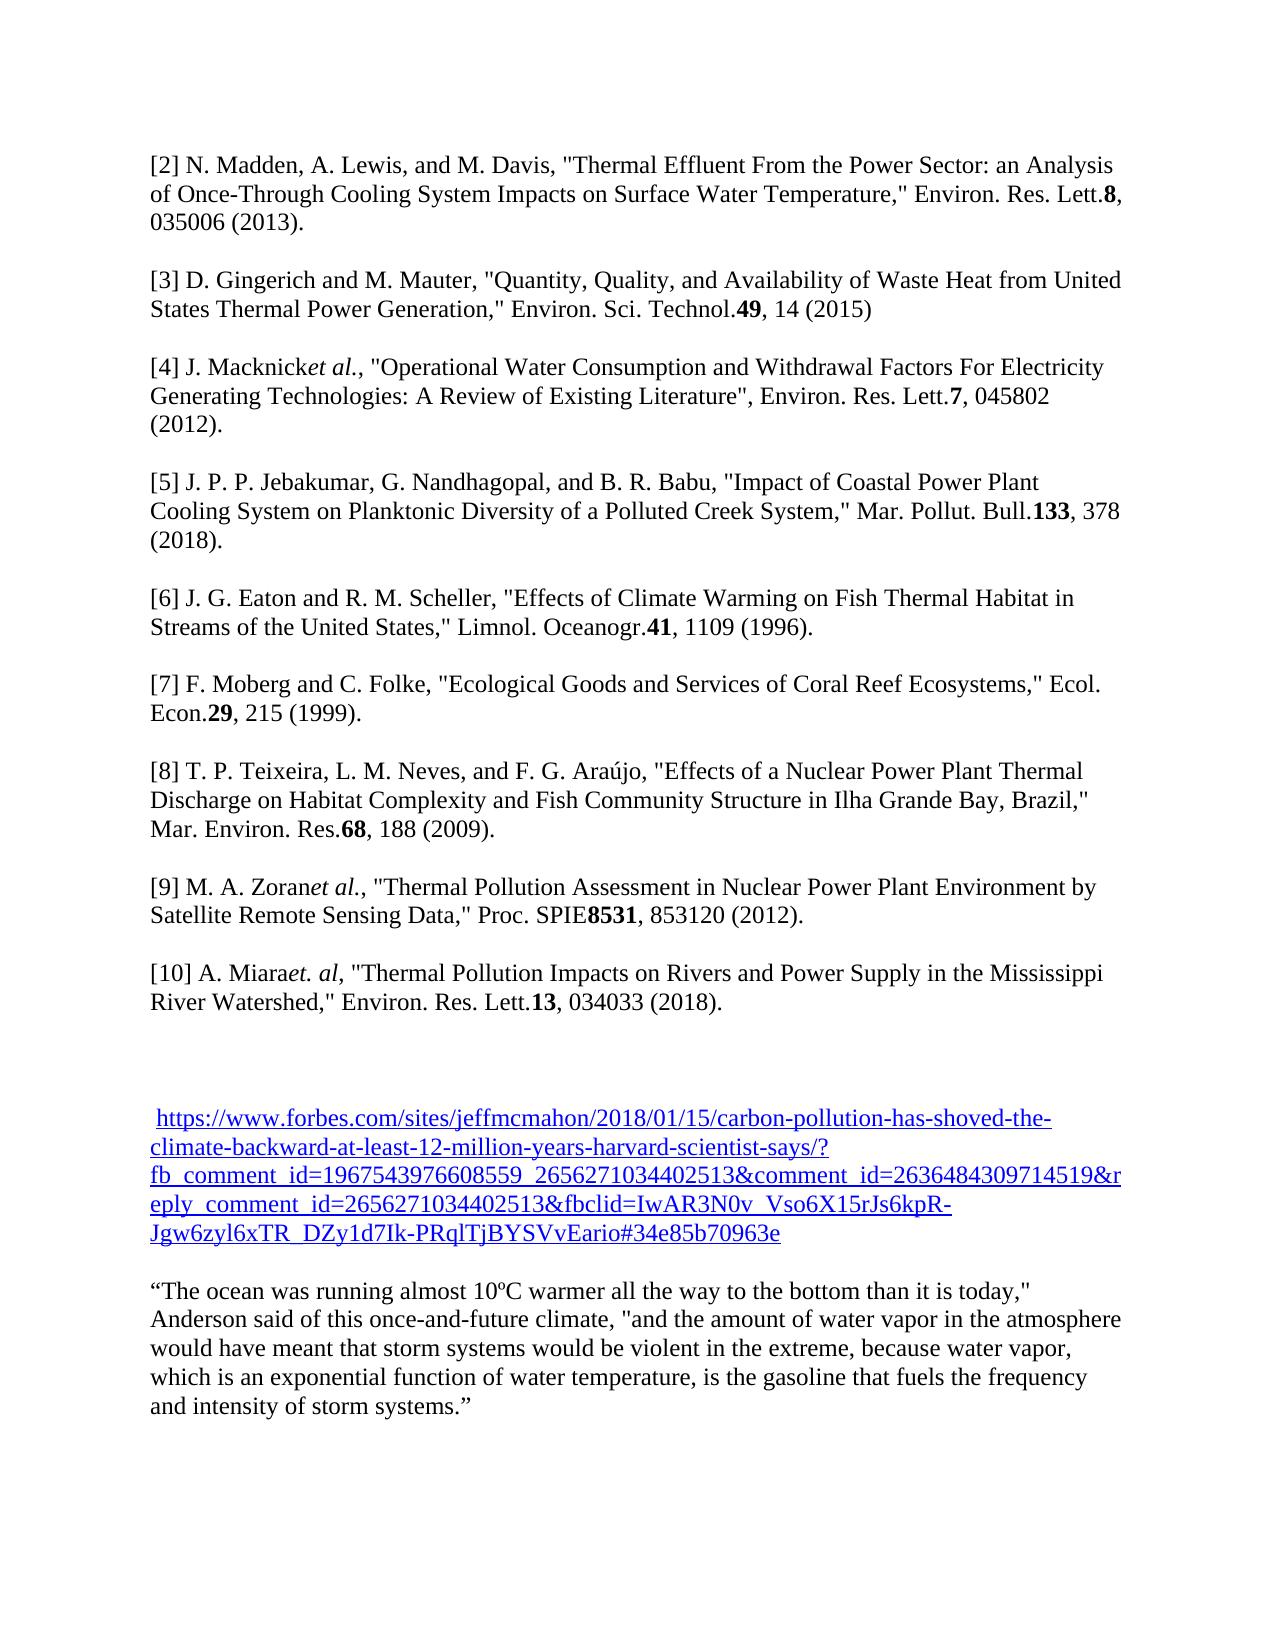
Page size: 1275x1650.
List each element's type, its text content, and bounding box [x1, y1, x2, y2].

text [7] F. Moberg and C. Folke, "Ecological Goods and Services of Coral Reef Ecosystems," Ecol. Econ.29, 215 (1999). [150, 669, 1125, 727]
text [6] J. G. Eaton and R. M. Scheller, "Effects of Climate Warming on Fish Thermal Habitat in Streams of the United States," Limnol. Oceanogr.41, 1109 (1996). [150, 583, 1125, 640]
text “The ocean was running almost 10ºC warmer all the way to the bottom than it is today," Anderson said of this once-and-future climate, "and the amount of water vapor in the atmosphere would have meant that storm systems would be violent in the extreme, because water vapor, which is an exponential function of water temperature, is the gasoline that fuels the frequency and intensity of storm systems.” [150, 1276, 1125, 1419]
text [9] M. A. Zoranet al., "Thermal Pollution Assessment in Nuclear Power Plant Environment by Satellite Remote Sensing Data," Proc. SPIE8531, 853120 (2012). [150, 872, 1125, 929]
text https://www.forbes.com/sites/jeffmcmahon/2018/01/15/carbon-pollution-has-shoved-the-climate-backward-at-least-12-million-years-harvard-scientist-says/?fb_comment_id=1967543976608559_2656271034402513&comment_id=2636484309714519&reply_comment_id=2656271034402513&fbclid=IwAR3N0v_Vso6X15rJs6kpR-Jgw6zyl6xTR_DZy1d7Ik-PRqlTjBYSVvEario#34e85b70963e [150, 1103, 1125, 1247]
text [3] D. Gingerich and M. Mauter, "Quantity, Quality, and Availability of Waste Heat from United States Thermal Power Generation," Environ. Sci. Technol.49, 14 (2015) [150, 265, 1125, 323]
text [4] J. Macknicket al., "Operational Water Consumption and Withdrawal Factors For Electricity Generating Technologies: A Review of Existing Literature", Environ. Res. Lett.7, 045802 (2012). [150, 352, 1125, 438]
text [10] A. Miaraet. al, "Thermal Pollution Impacts on Rivers and Power Supply in the Mississippi River Watershed," Environ. Res. Lett.13, 034033 (2018). [150, 958, 1125, 1016]
text [5] J. P. P. Jebakumar, G. Nandhagopal, and B. R. Babu, "Impact of Coastal Power Plant Cooling System on Planktonic Diversity of a Polluted Creek System," Mar. Pollut. Bull.133, 378 (2018). [150, 467, 1125, 554]
text [2] N. Madden, A. Lewis, and M. Davis, "Thermal Effluent From the Power Sector: an Analysis of Once-Through Cooling System Impacts on Surface Water Temperature," Environ. Res. Lett.8, 035006 (2013). [150, 150, 1125, 236]
text [8] T. P. Teixeira, L. M. Neves, and F. G. Araújo, "Effects of a Nuclear Power Plant Thermal Discharge on Habitat Complexity and Fish Community Structure in Ilha Grande Bay, Brazil," Mar. Environ. Res.68, 188 (2009). [150, 756, 1125, 842]
